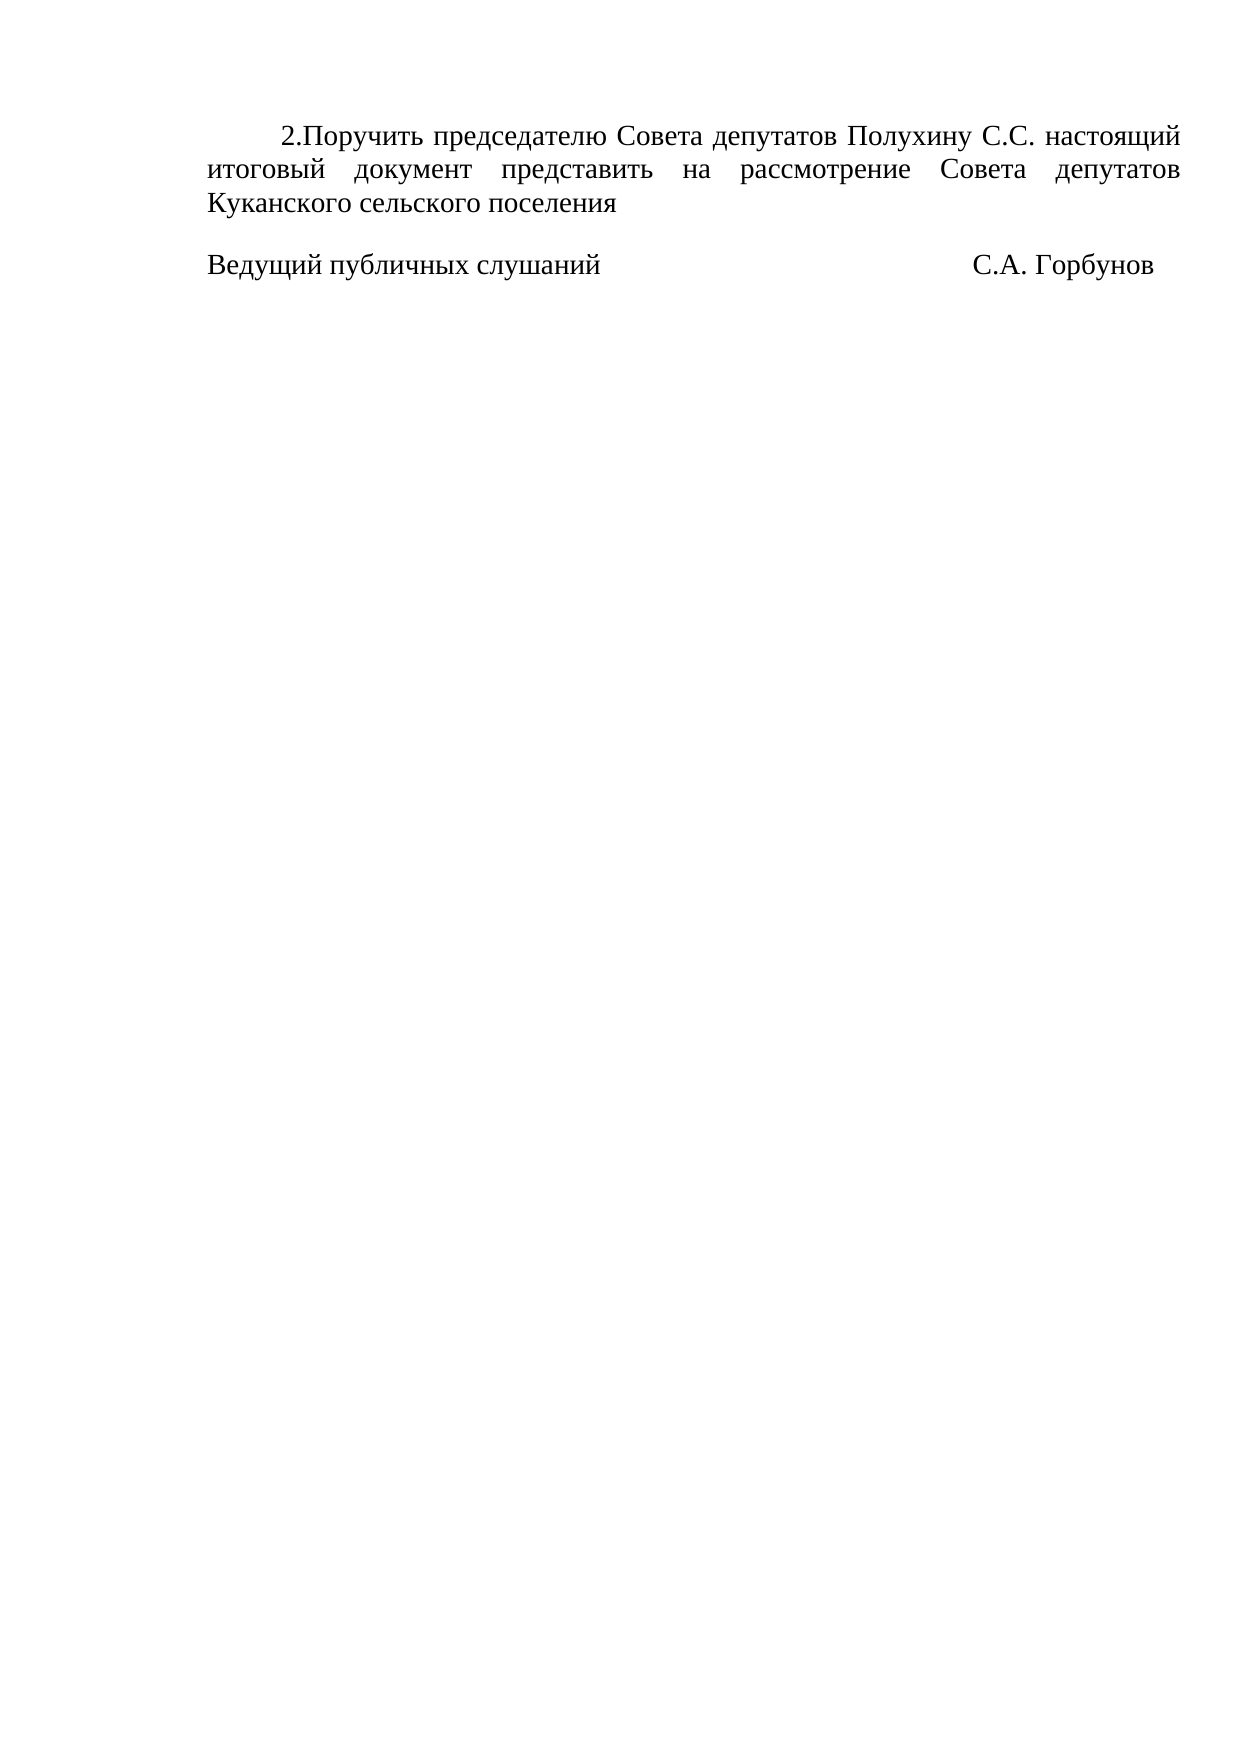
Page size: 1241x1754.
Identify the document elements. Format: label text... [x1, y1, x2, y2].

text Ведущий публичных слушаний С.А. Горбунов [207, 247, 1181, 280]
text 2.Поручить председателю Совета депутатов Полухину С.С. настоящий итоговый документ представить на рассмотрение Совета депутатов Куканского сельского поселения [207, 118, 1181, 219]
